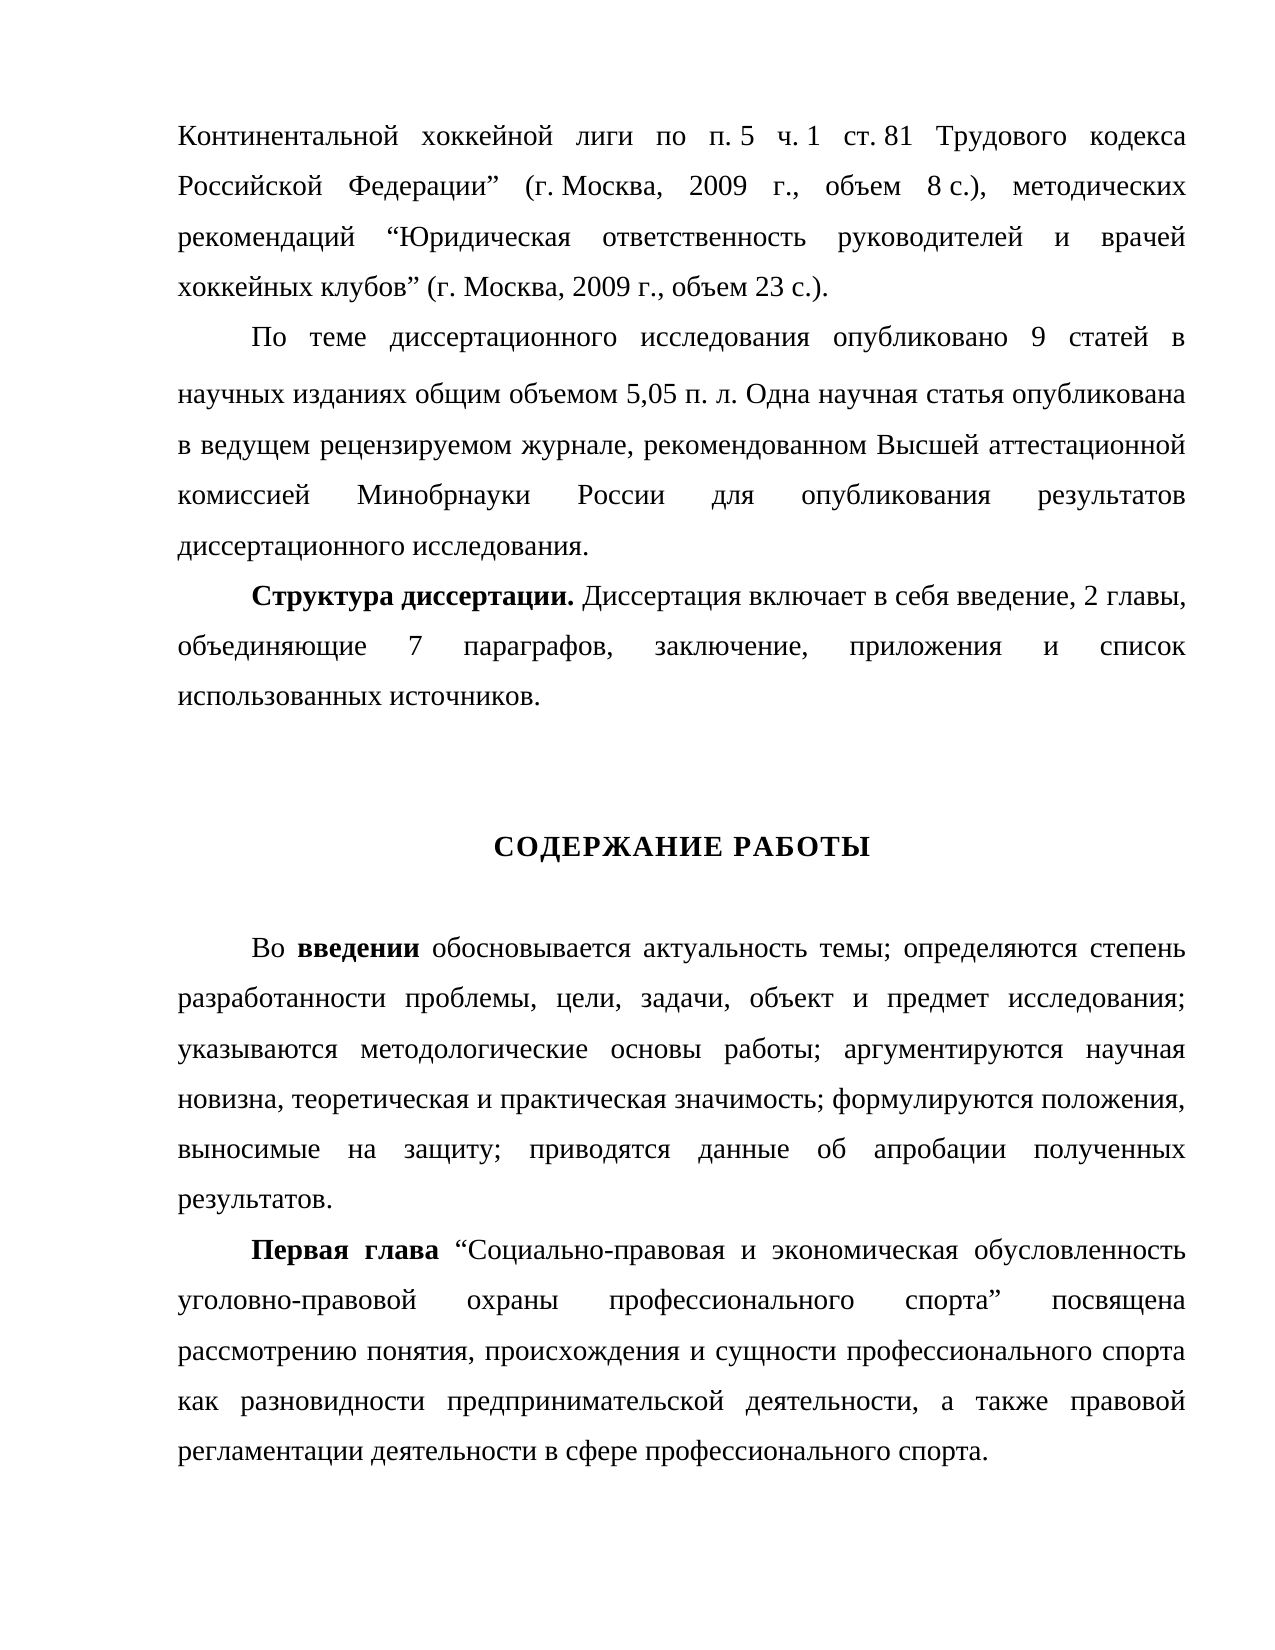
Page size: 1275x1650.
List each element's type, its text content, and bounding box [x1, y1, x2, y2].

text Во введении обосновывается актуальность темы; определяются степень разработанности проблемы, цели, задачи, объект и предмет исследования; указываются методологические основы работы; аргументируются научная новизна, теоретическая и практическая значимость; формулируются положения, выносимые на защиту; приводятся данные об апробации полученных результатов. [177, 930, 1186, 1215]
text СОДЕРЖАНИЕ РАБОТЫ [177, 829, 1186, 863]
text По теме диссертационного исследования опубликовано 9 статей в научных изданиях общим объемом 5,05 п. л. Одна научная статья опубликована в ведущем рецензируемом журнале, рекомендованном Высшей аттестационной комиссией Минобрнауки России для опубликования результатов диссертационного исследования. [177, 319, 1186, 561]
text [177, 118, 1186, 303]
text Структура диссертации. Диссертация включает в себя введение, 2 главы, объединяющие 7 параграфов, заключение, приложения и список использованных источников. [177, 578, 1186, 712]
text Первая глава “Социально-правовая и экономическая обусловленность уголовно-правовой охраны профессионального спорта” посвящена рассмотрению понятия, происхождения и сущности профессионального спорта как разновидности предпринимательской деятельности, а также правовой регламентации деятельности в сфере профессионального спорта. [177, 1232, 1186, 1467]
